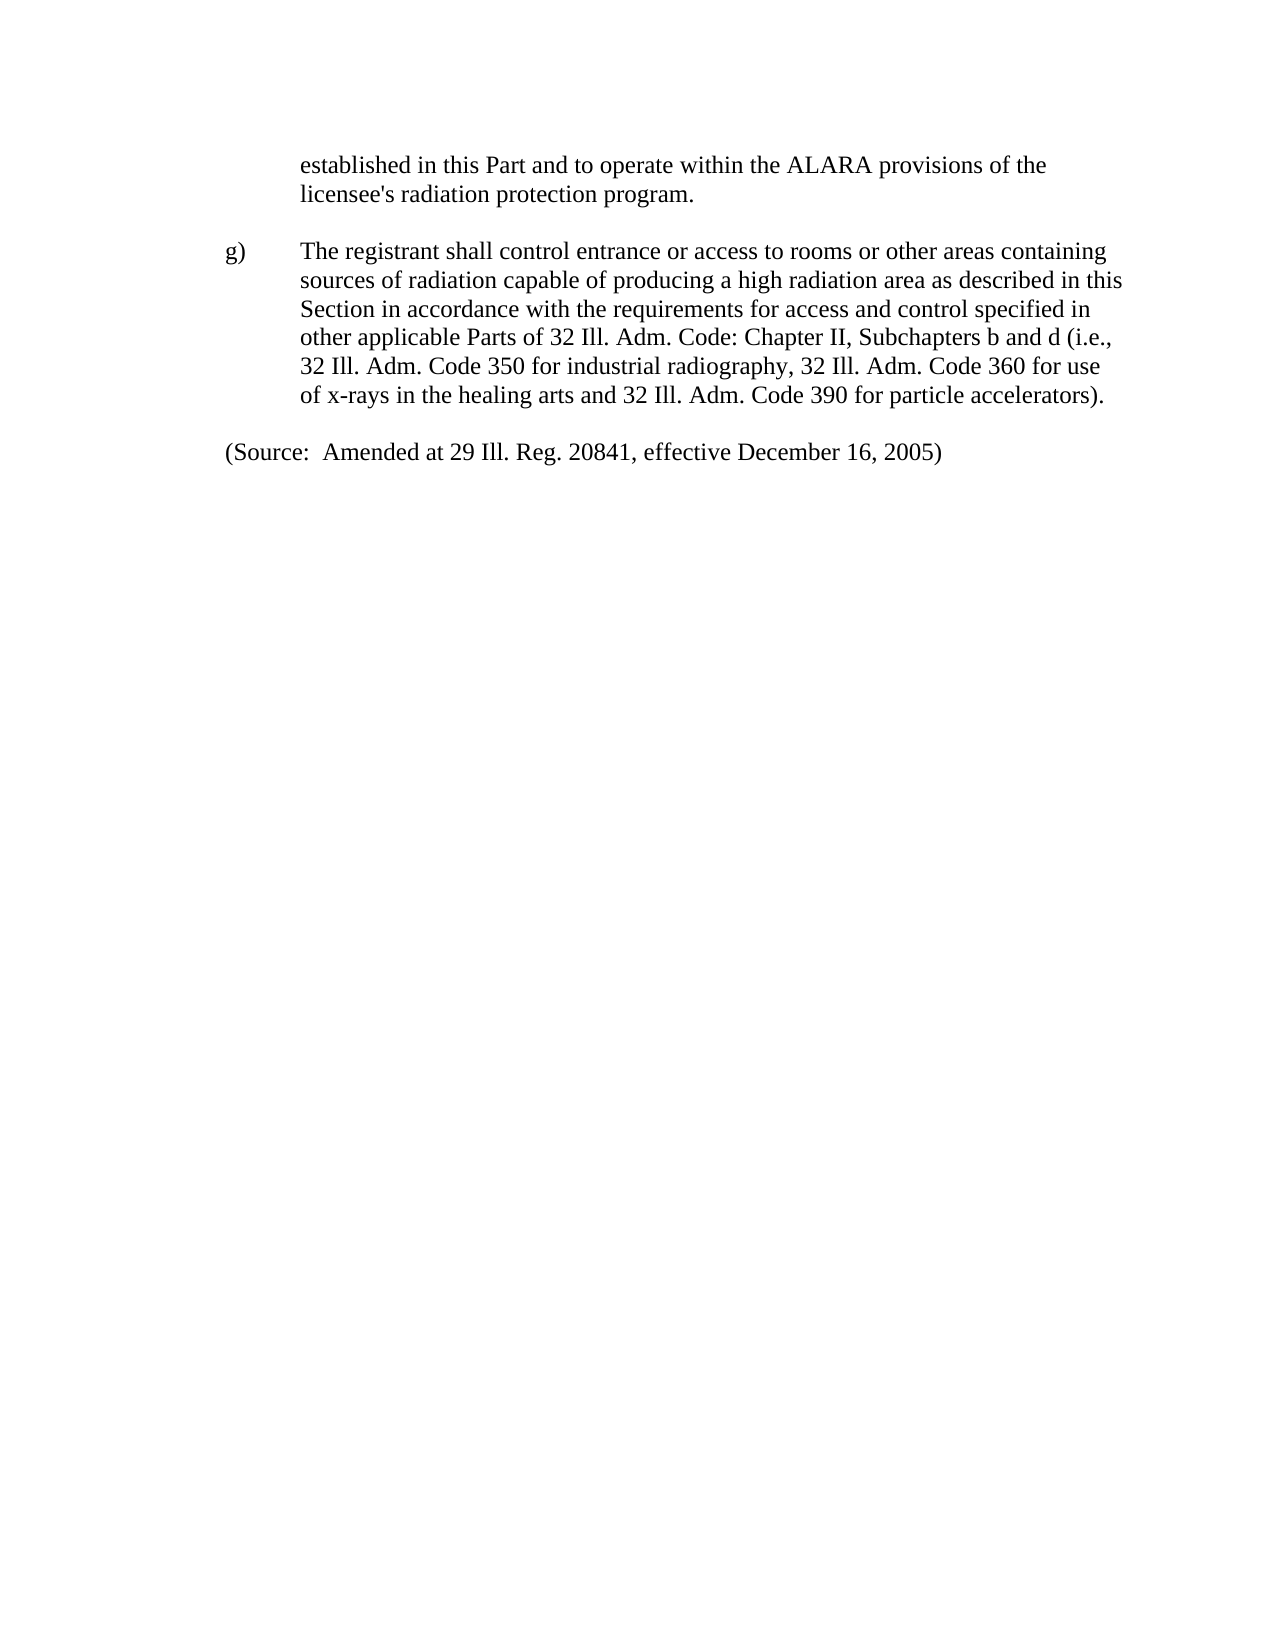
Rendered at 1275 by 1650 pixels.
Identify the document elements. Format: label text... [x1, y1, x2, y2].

text (Source: Amended at 29 Ill. Reg. 20841, effective December 16, 2005) [225, 437, 1125, 466]
text g) The registrant shall control entrance or access to rooms or other areas containing sources of radiation capable of producing a high radiation area as described in this Section in accordance with the requirements for access and control specified in other applicable Parts of 32 Ill. Adm. Code: Chapter II, Subchapters b and d (i.e., 32 Ill. Adm. Code 350 for industrial radiography, 32 Ill. Adm. Code 360 for use of x-rays in the healing arts and 32 Ill. Adm. Code 390 for particle accelerators). [225, 236, 1125, 409]
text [225, 150, 1125, 207]
